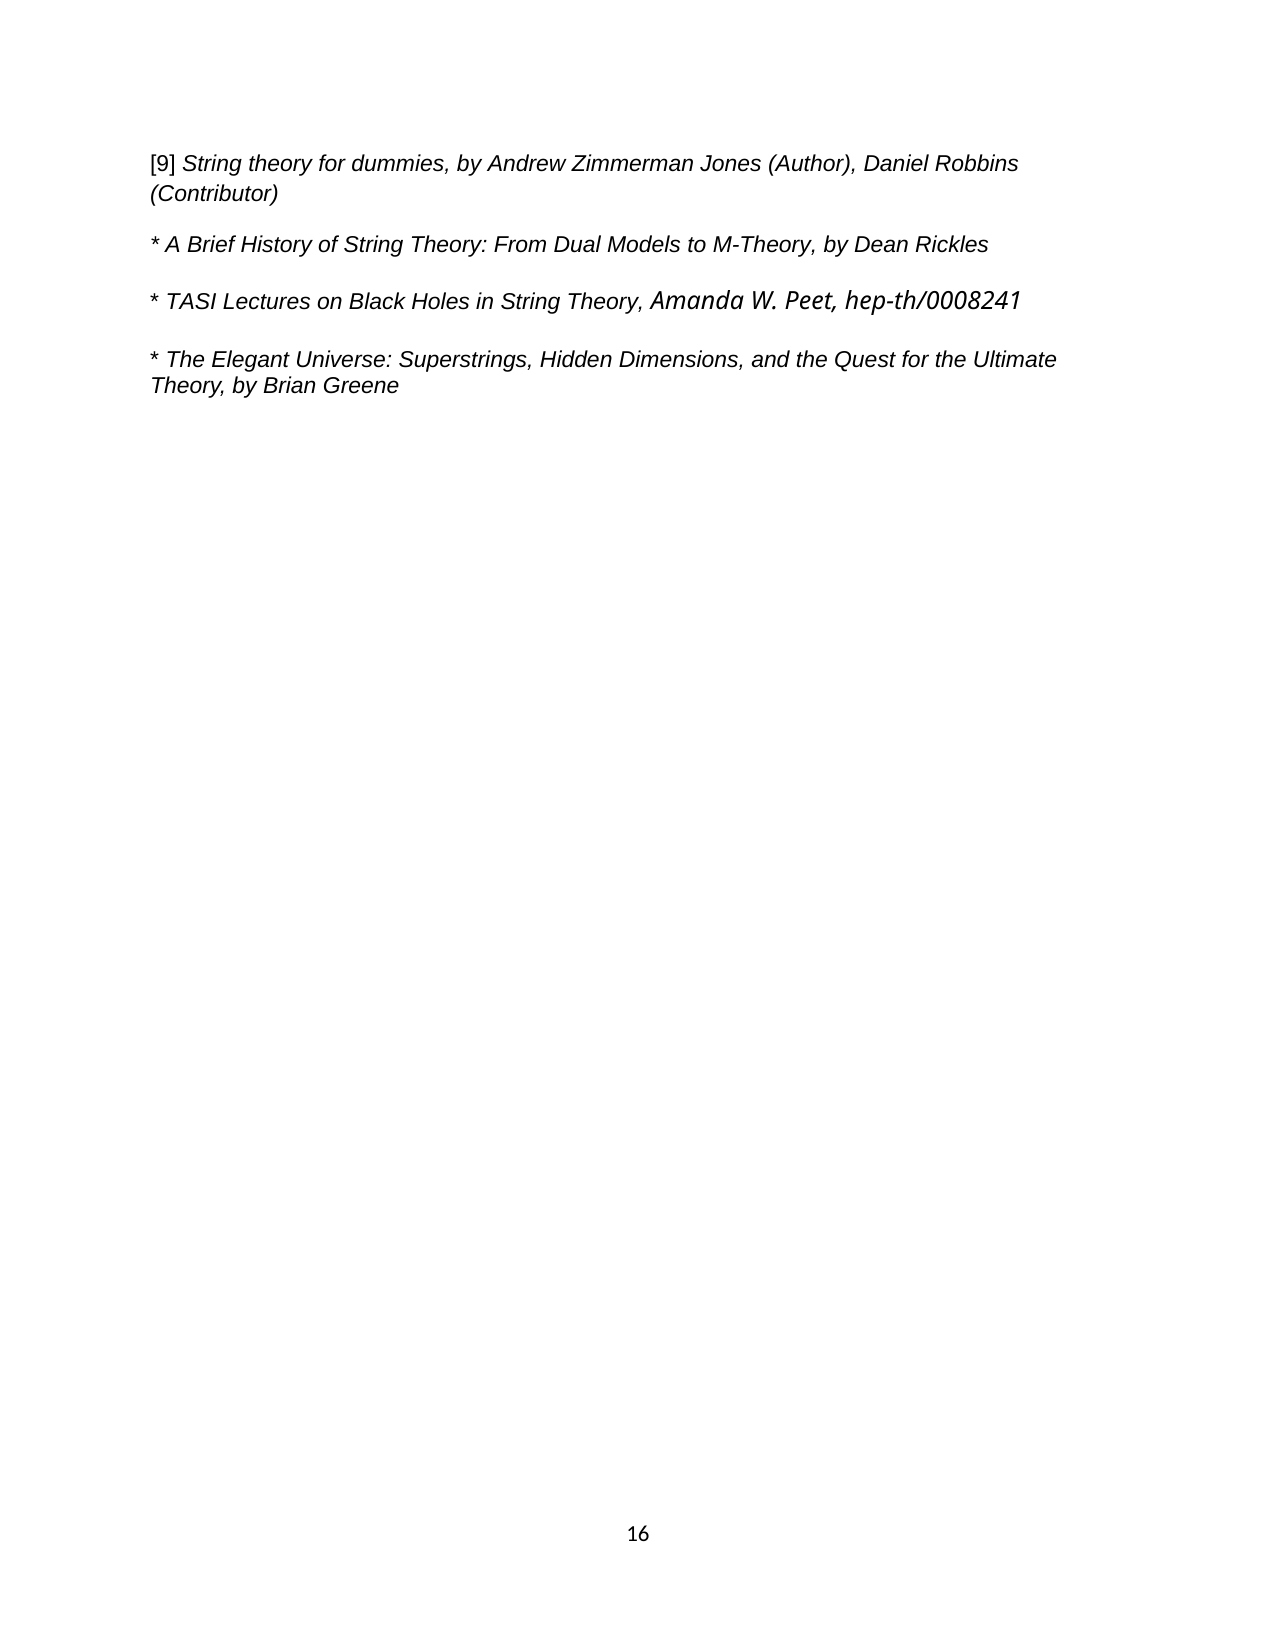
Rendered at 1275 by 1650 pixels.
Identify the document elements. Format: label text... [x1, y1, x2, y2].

text [9] String theory for dummies, by Andrew Zimmerman Jones (Author), Daniel Robbins (Contributor) [150, 150, 1125, 207]
text * TASI Lectures on Black Holes in String Theory, Amanda W. Peet, hep-th/0008241 [150, 282, 1125, 316]
subtitle * The Elegant Universe: Superstrings, Hidden Dimensions, and the Quest for the Ultimate Theory, by Brian Greene [150, 346, 1125, 398]
text * A Brief History of String Theory: From Dual Models to M-Theory, by Dean Rickles [150, 231, 1125, 258]
